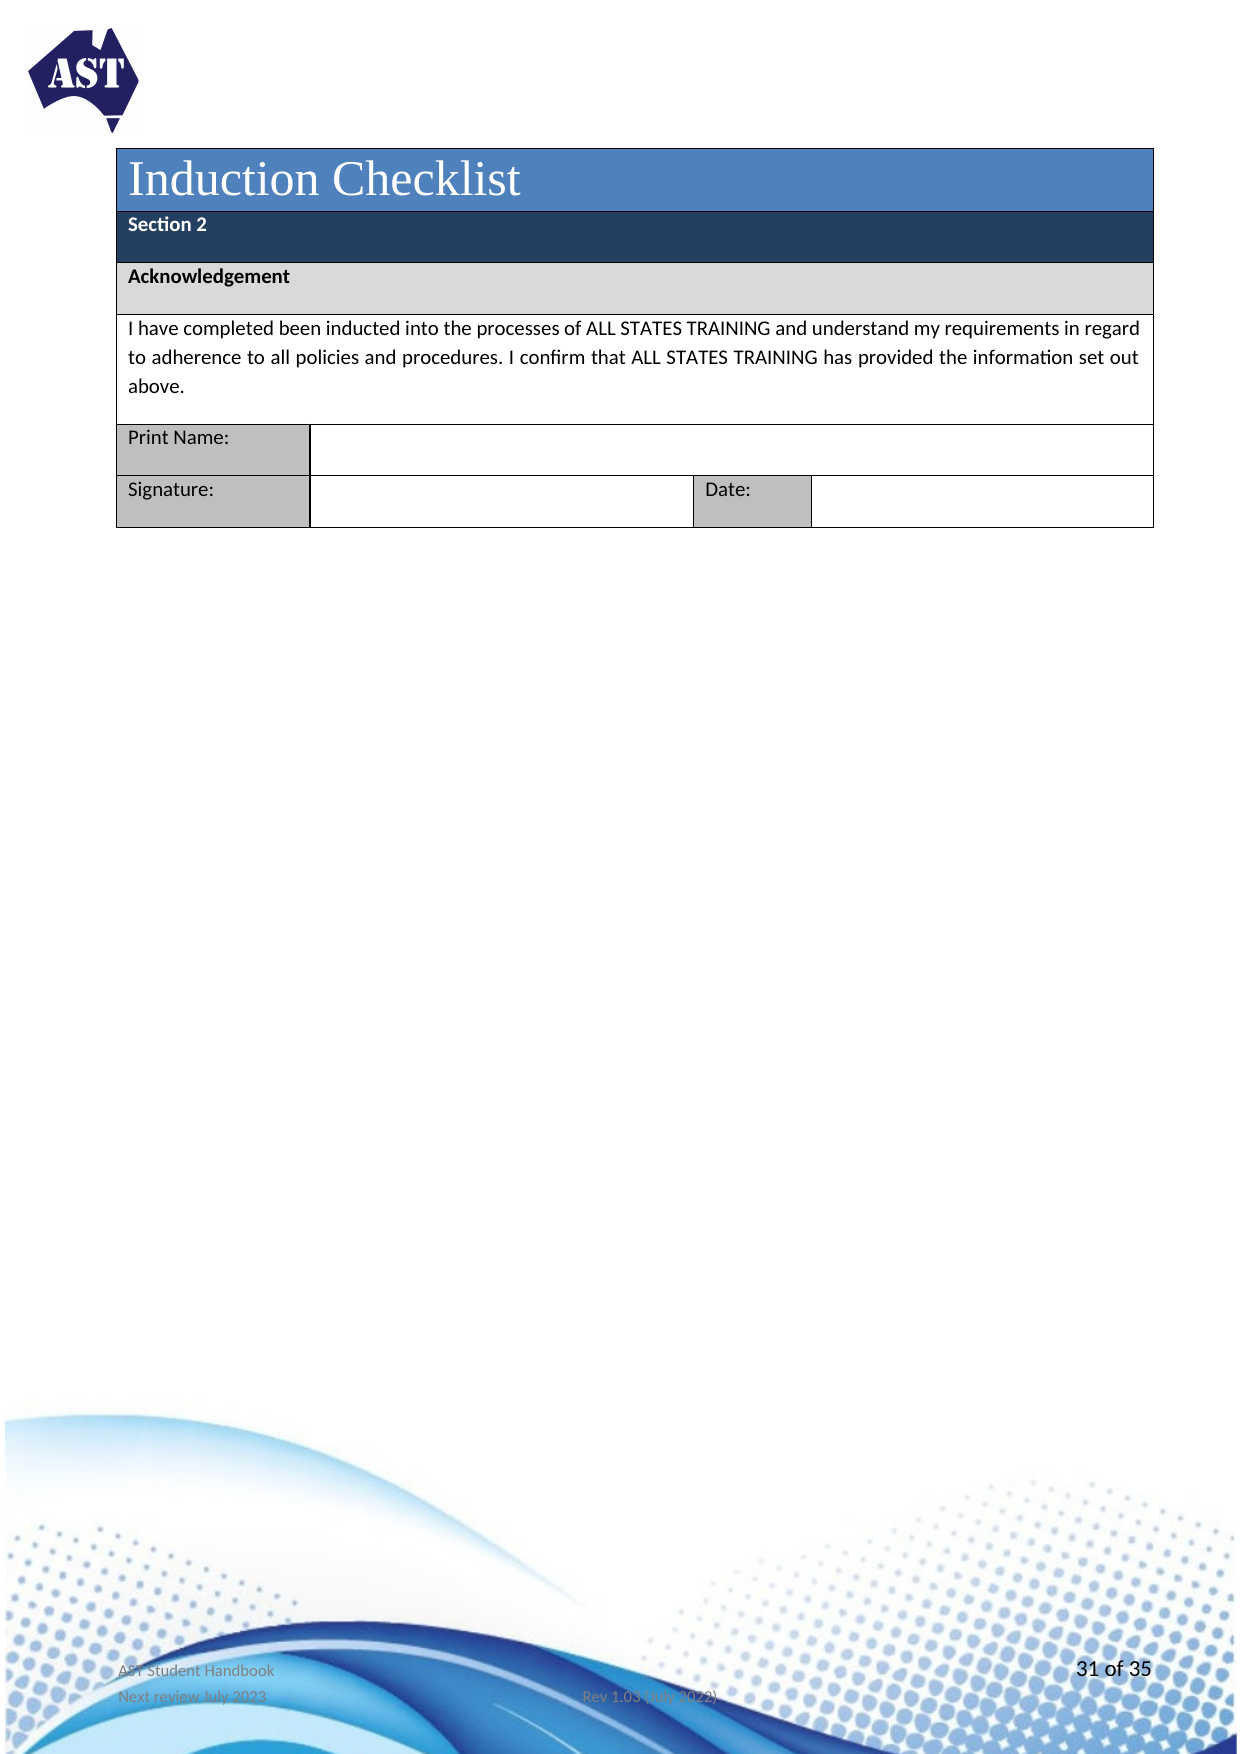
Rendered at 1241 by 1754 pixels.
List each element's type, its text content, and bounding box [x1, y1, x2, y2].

table_cell Section 2 [117, 212, 1153, 262]
picture [28, 28, 139, 133]
picture [4, 1271, 1237, 1754]
table_cell [812, 476, 1153, 527]
table_cell Print Name: [117, 425, 309, 475]
table_cell [311, 476, 693, 527]
table_cell I have completed been inducted into the processes of ALL STATES TRAINING and understand my requirements in regard to adherence to all policies and procedures. I confirm that ALL STATES TRAINING has provided the information set out above. [117, 315, 1153, 423]
table_cell Acknowledgement [117, 263, 1153, 314]
table_cell Date: [694, 476, 811, 527]
table_cell [311, 425, 1153, 475]
table_cell Signature: [117, 476, 309, 527]
table_header Induction Checklist [117, 149, 1153, 211]
